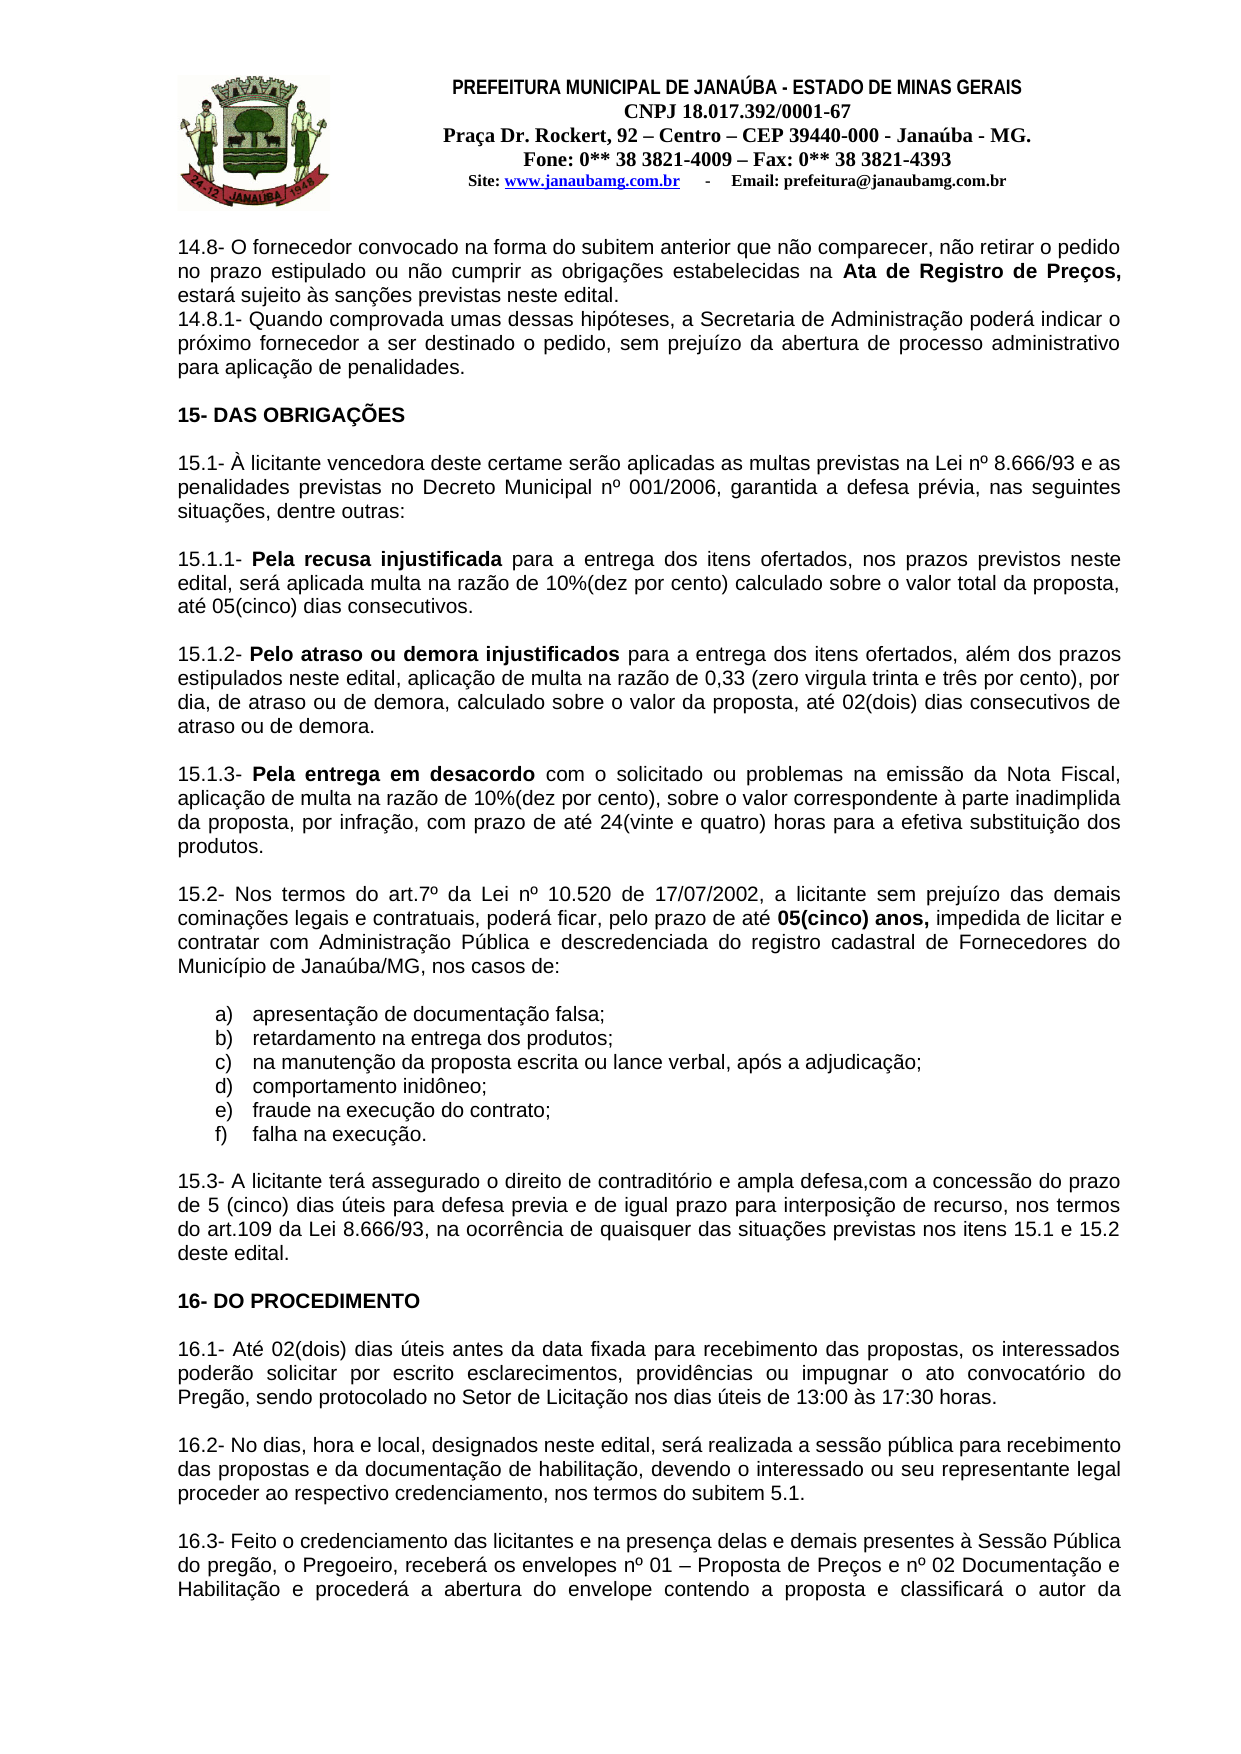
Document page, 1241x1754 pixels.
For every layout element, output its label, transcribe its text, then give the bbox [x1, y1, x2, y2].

text 15.1- À licitante vencedora deste certame serão aplicadas as multas previstas na Lei nº 8.666/93 e as penalidades previstas no Decreto Municipal nº 001/2006, garantida a defesa prévia, nas seguintes situações, dentre outras: [177, 451, 1122, 522]
text 16.2- No dias, hora e local, designados neste edital, será realizada a sessão pública para recebimento das propostas e da documentação de habilitação, devendo o interessado ou seu representante legal proceder ao respectivo credenciamento, nos termos do subitem 5.1. [177, 1433, 1122, 1505]
list comportamento inidôneo; [215, 1073, 1122, 1097]
text 16- DO PROCEDIMENTO [177, 1289, 1122, 1313]
text 15- DAS OBRIGAÇÕES [177, 403, 1122, 427]
list retardamento na entrega dos produtos; [215, 1026, 1122, 1049]
text 15.1.2- Pelo atraso ou demora injustificados para a entrega dos itens ofertados, além dos prazos estipulados neste edital, aplicação de multa na razão de 0,33 (zero virgula trinta e três por cento), por dia, de atraso ou de demora, calculado sobre o valor da proposta, até 02(dois) dias consecutivos de atraso ou de demora. [177, 642, 1122, 738]
text 16.1- Até 02(dois) dias úteis antes da data fixada para recebimento das propostas, os interessados poderão solicitar por escrito esclarecimentos, providências ou impugnar o ato convocatório do Pregão, sendo protocolado no Setor de Licitação nos dias úteis de 13:00 às 17:30 horas. [177, 1337, 1122, 1409]
list fraude na execução do contrato; [215, 1097, 1122, 1121]
text 14.8.1- Quando comprovada umas dessas hipóteses, a Secretaria de Administração poderá indicar o próximo fornecedor a ser destinado o pedido, sem prejuízo da abertura de processo administrativo para aplicação de penalidades. [177, 307, 1122, 379]
picture [177, 75, 331, 211]
text 15.3- A licitante terá assegurado o direito de contraditório e ampla defesa,com a concessão do prazo de 5 (cinco) dias úteis para defesa previa e de igual prazo para interposição de recurso, nos termos do art.109 da Lei 8.666/93, na ocorrência de quaisquer das situações previstas nos itens 15.1 e 15.2 deste edital. [177, 1169, 1122, 1265]
list falha na execução. [215, 1121, 1122, 1145]
text 15.2- Nos termos do art.7º da Lei nº 10.520 de 17/07/2002, a licitante sem prejuízo das demais cominações legais e contratuais, poderá ficar, pelo prazo de até 05(cinco) anos, impedida de licitar e contratar com Administração Pública e descredenciada do registro cadastral de Fornecedores do Município de Janaúba/MG, nos casos de: [177, 882, 1122, 978]
text 14.8- O fornecedor convocado na forma do subitem anterior que não comparecer, não retirar o pedido no prazo estipulado ou não cumprir as obrigações estabelecidas na Ata de Registro de Preços, estará sujeito às sanções previstas neste edital. [177, 235, 1122, 307]
text 15.1.1- Pela recusa injustificada para a entrega dos itens ofertados, nos prazos previstos neste edital, será aplicada multa na razão de 10%(dez por cento) calculado sobre o valor total da proposta, até 05(cinco) dias consecutivos. [177, 546, 1122, 618]
text 15.1.3- Pela entrega em desacordo com o solicitado ou problemas na emissão da Nota Fiscal, aplicação de multa na razão de 10%(dez por cento), sobre o valor correspondente à parte inadimplida da proposta, por infração, com prazo de até 24(vinte e quatro) horas para a efetiva substituição dos produtos. [177, 762, 1122, 858]
list apresentação de documentação falsa; [215, 1002, 1122, 1026]
list na manutenção da proposta escrita ou lance verbal, após a adjudicação; [215, 1049, 1122, 1073]
